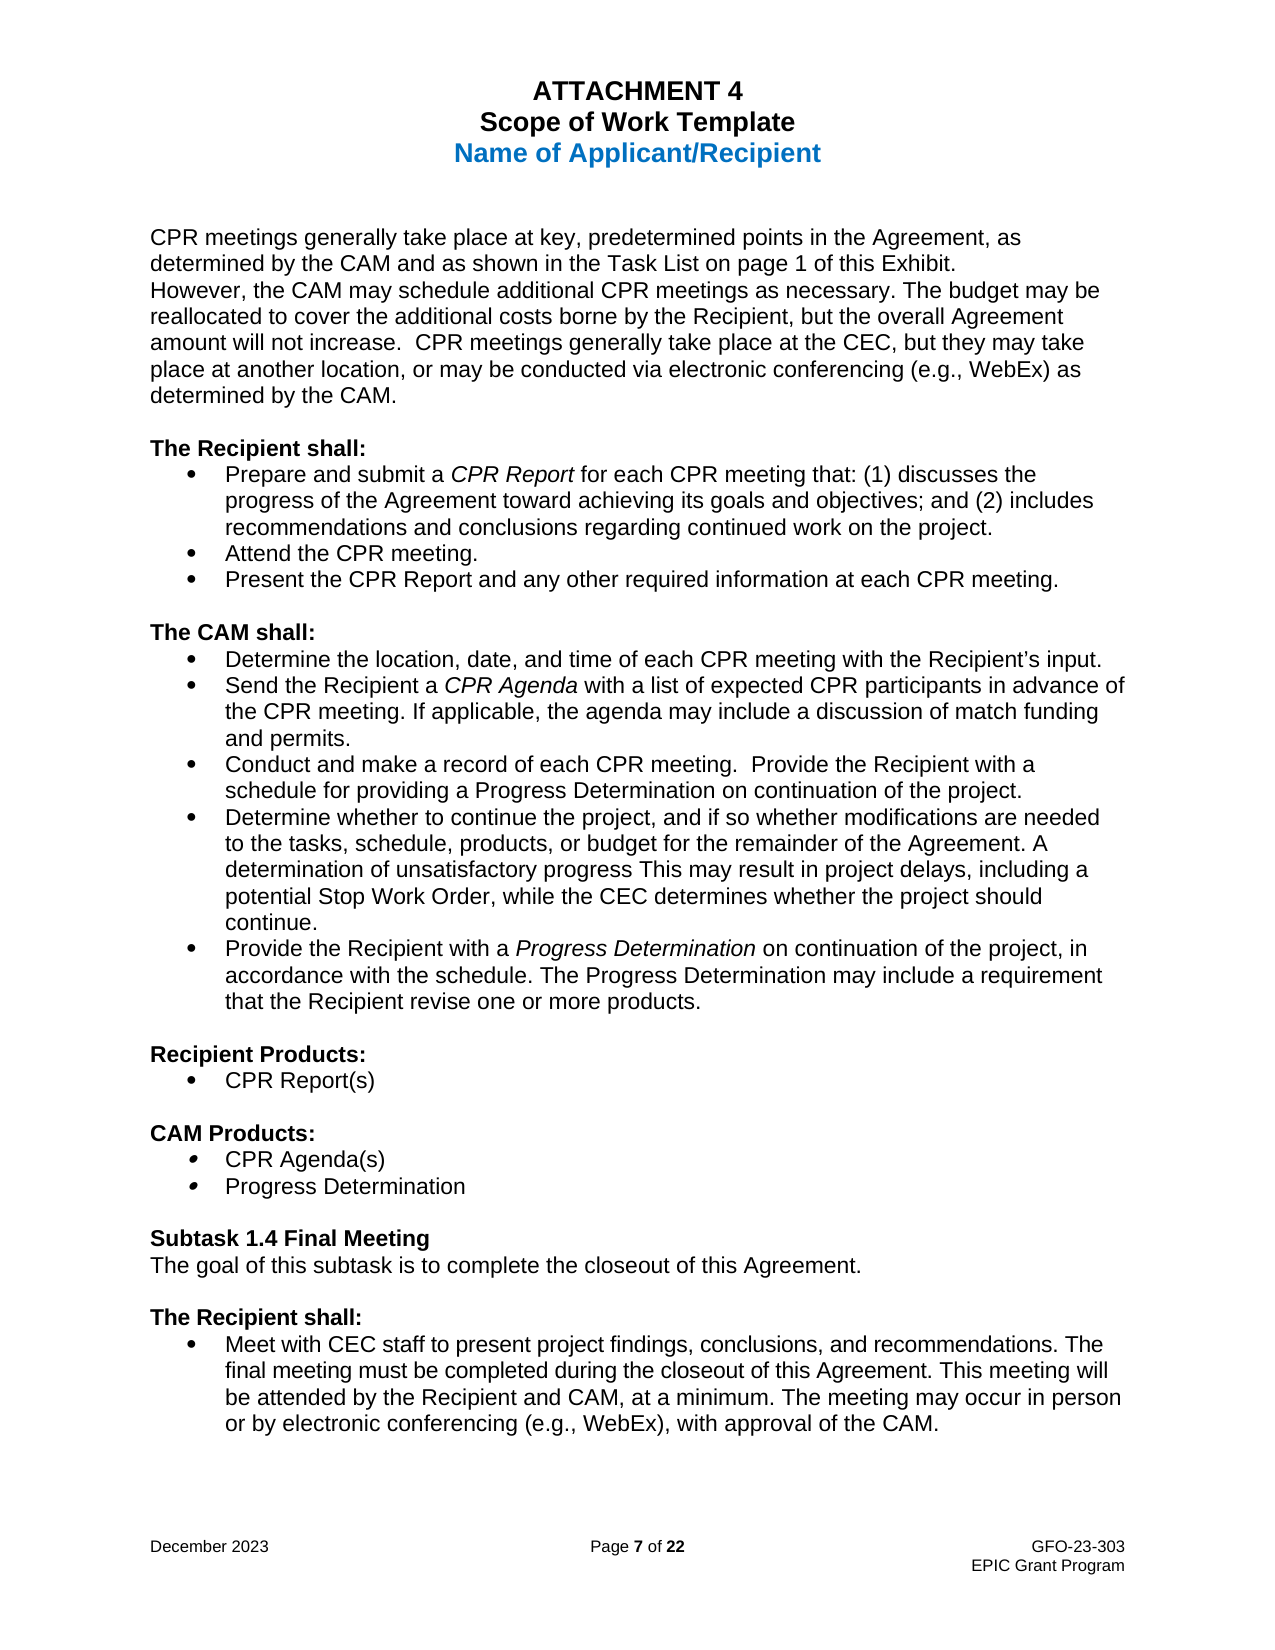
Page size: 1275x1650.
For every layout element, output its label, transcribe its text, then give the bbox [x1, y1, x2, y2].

list Present the CPR Report and any other required information at each CPR meeting. [187, 566, 1125, 593]
list Progress Determination [187, 1173, 1125, 1199]
list Determine the location, date, and time of each CPR meeting with the Recipient’s input. [187, 646, 1125, 672]
list Conduct and make a record of each CPR meeting. Provide the Recipient with a schedule for providing a Progress Determination on continuation of the project. [187, 751, 1125, 804]
text CAM Products: [150, 1120, 1125, 1146]
list Determine whether to continue the project, and if so whether modifications are needed to the tasks, schedule, products, or budget for the remainder of the Agreement. A determination of unsatisfactory progress This may result in project delays, including a potential Stop Work Order, while the CEC determines whether the project should continue. [187, 804, 1125, 935]
text The goal of this subtask is to complete the closeout of this Agreement. [150, 1252, 1125, 1278]
text Recipient Products: [150, 1041, 1125, 1067]
text The Recipient shall: [150, 1304, 1125, 1331]
list Attend the CPR meeting. [187, 540, 1125, 566]
list CPR Report(s) [187, 1067, 1125, 1093]
list Prepare and submit a CPR Report for each CPR meeting that: (1) discusses the progress of the Agreement toward achieving its goals and objectives; and (2) includes recommendations and conclusions regarding continued work on the project. [187, 461, 1125, 540]
list Meet with CEC staff to present project findings, conclusions, and recommendations. The final meeting must be completed during the closeout of this Agreement. This meeting will be attended by the Recipient and CAM, at a minimum. The meeting may occur in person or by electronic conferencing (e.g., WebEx), with approval of the CAM. [187, 1331, 1125, 1436]
text However, the CAM may schedule additional CPR meetings as necessary. The budget may be reallocated to cover the additional costs borne by the Recipient, but the overall Agreement amount will not increase. CPR meetings generally take place at the CEC, but they may take place at another location, or may be conducted via electronic conferencing (e.g., WebEx) as determined by the CAM. [150, 277, 1125, 408]
text CPR meetings generally take place at key, predetermined points in the Agreement, as determined by the CAM and as shown in the Task List on page 1 of this Exhibit. [150, 224, 1125, 277]
text The Recipient shall: [150, 435, 1125, 461]
subtitle Subtask 1.4 Final Meeting [150, 1225, 1125, 1252]
list Provide the Recipient with a Progress Determination on continuation of the project, in accordance with the schedule. The Progress Determination may include a requirement that the Recipient revise one or more products. [187, 935, 1125, 1014]
text The CAM shall: [150, 619, 1125, 646]
list CPR Agenda(s) [187, 1146, 1125, 1173]
list Send the Recipient a CPR Agenda with a list of expected CPR participants in advance of the CPR meeting. If applicable, the agenda may include a discussion of match funding and permits. [187, 672, 1125, 751]
